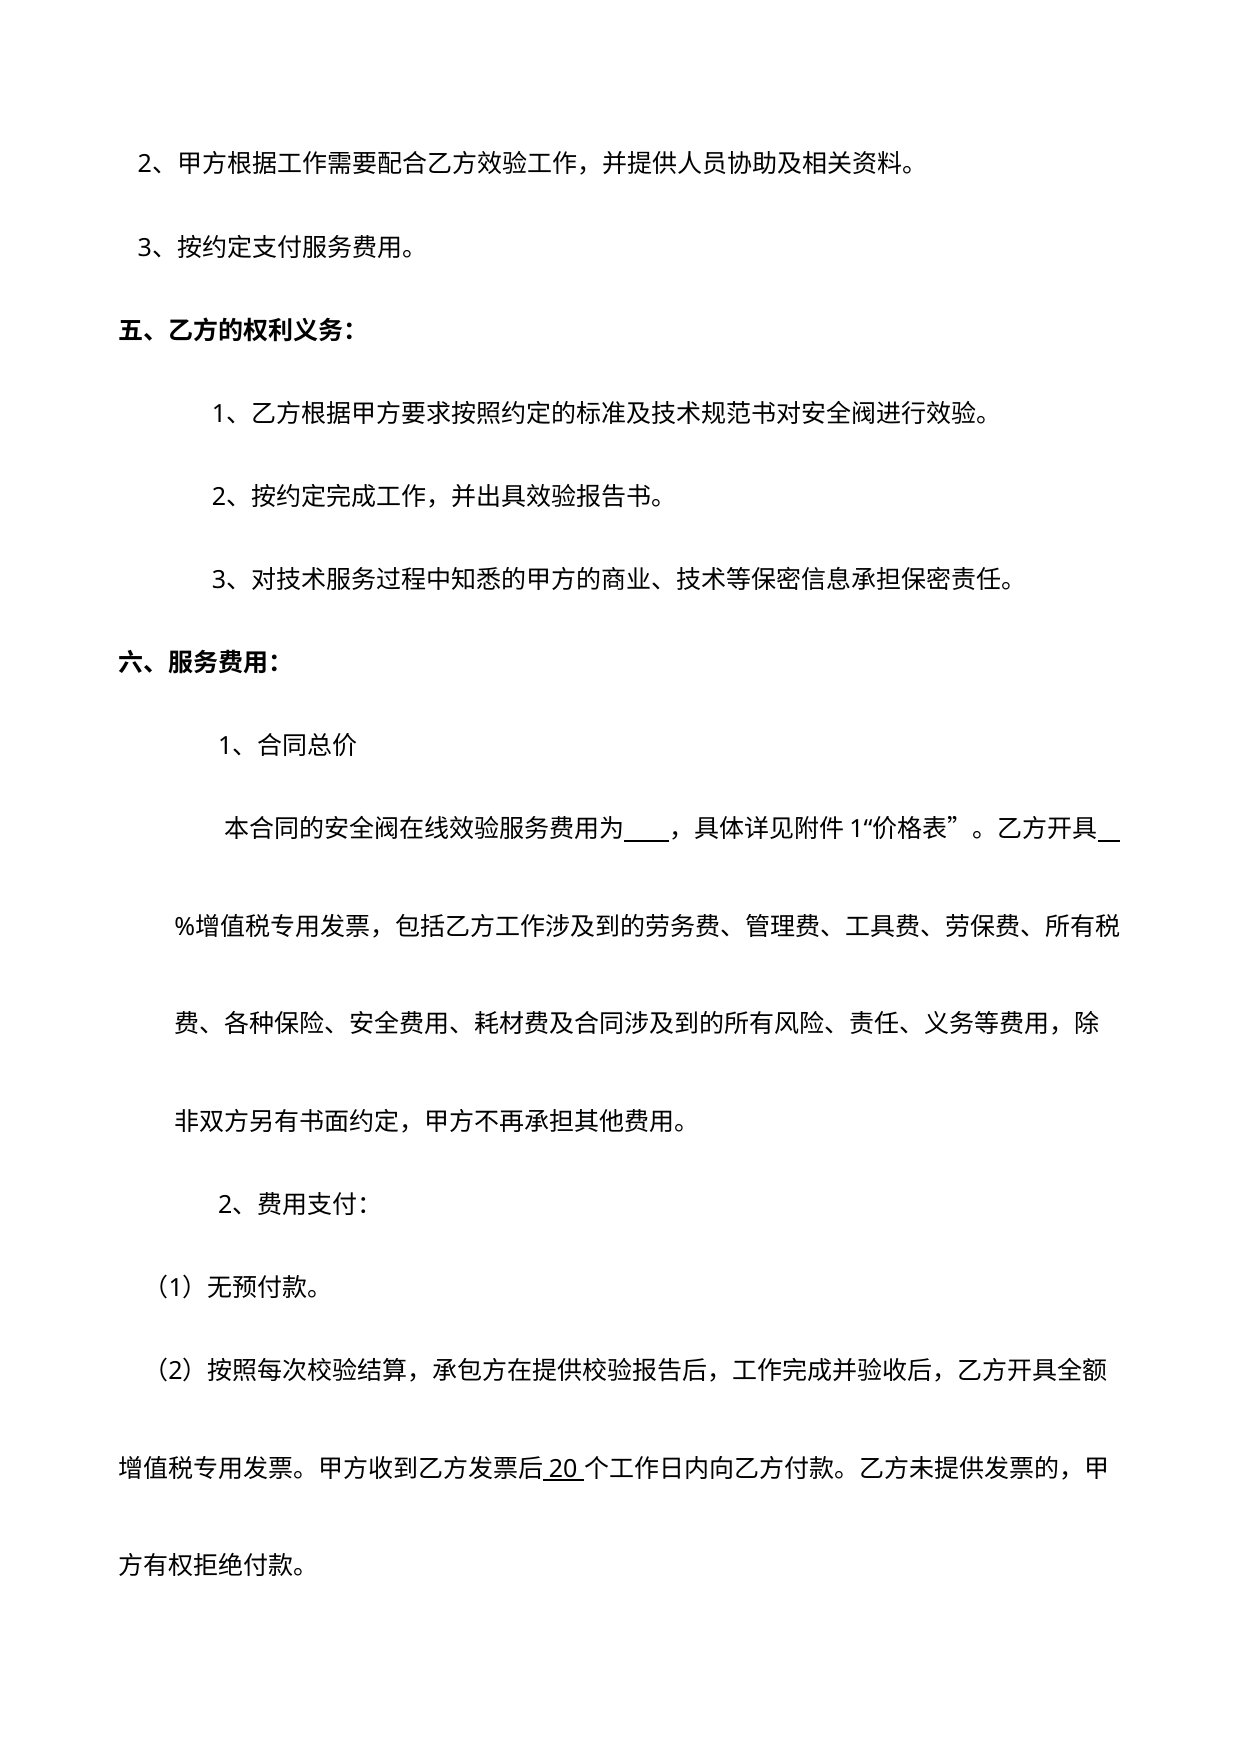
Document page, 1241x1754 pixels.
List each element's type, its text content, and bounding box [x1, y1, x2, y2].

text 1、合同总价 [174, 711, 1122, 776]
text 1、乙方根据甲方要求按照约定的标准及技术规范书对安全阀进行效验。 [174, 379, 1122, 444]
list （2）按照每次校验结算，承包方在提供校验报告后，工作完成并验收后，乙方开具全额增值税专用发票。甲方收到乙方发票后 20 个工作日内向乙方付款。乙方未提供发票的，甲方有权拒绝付款。 [118, 1336, 1122, 1596]
text （1）无预付款。 [143, 1253, 1122, 1318]
text 2、甲方根据工作需要配合乙方效验工作，并提供人员协助及相关资料。 [118, 129, 1122, 194]
text 六、服务费用： [118, 628, 1122, 693]
text 3、按约定支付服务费用。 [118, 213, 1122, 278]
text 2、费用支付： [174, 1170, 1122, 1235]
text 本合同的安全阀在线效验服务费用为 ，具体详见附件1“价格表”。乙方开具 %增值税专用发票，包括乙方工作涉及到的劳务费、管理费、工具费、劳保费、所有税费、各种保险、安全费用、耗材费及合同涉及到的所有风险、责任、义务等费用，除非双方另有书面约定，甲方不再承担其他费用。 [174, 794, 1122, 1152]
text 2、按约定完成工作，并出具效验报告书。 [174, 462, 1122, 527]
text 五、乙方的权利义务： [118, 296, 1122, 361]
text 3、对技术服务过程中知悉的甲方的商业、技术等保密信息承担保密责任。 [174, 545, 1122, 610]
